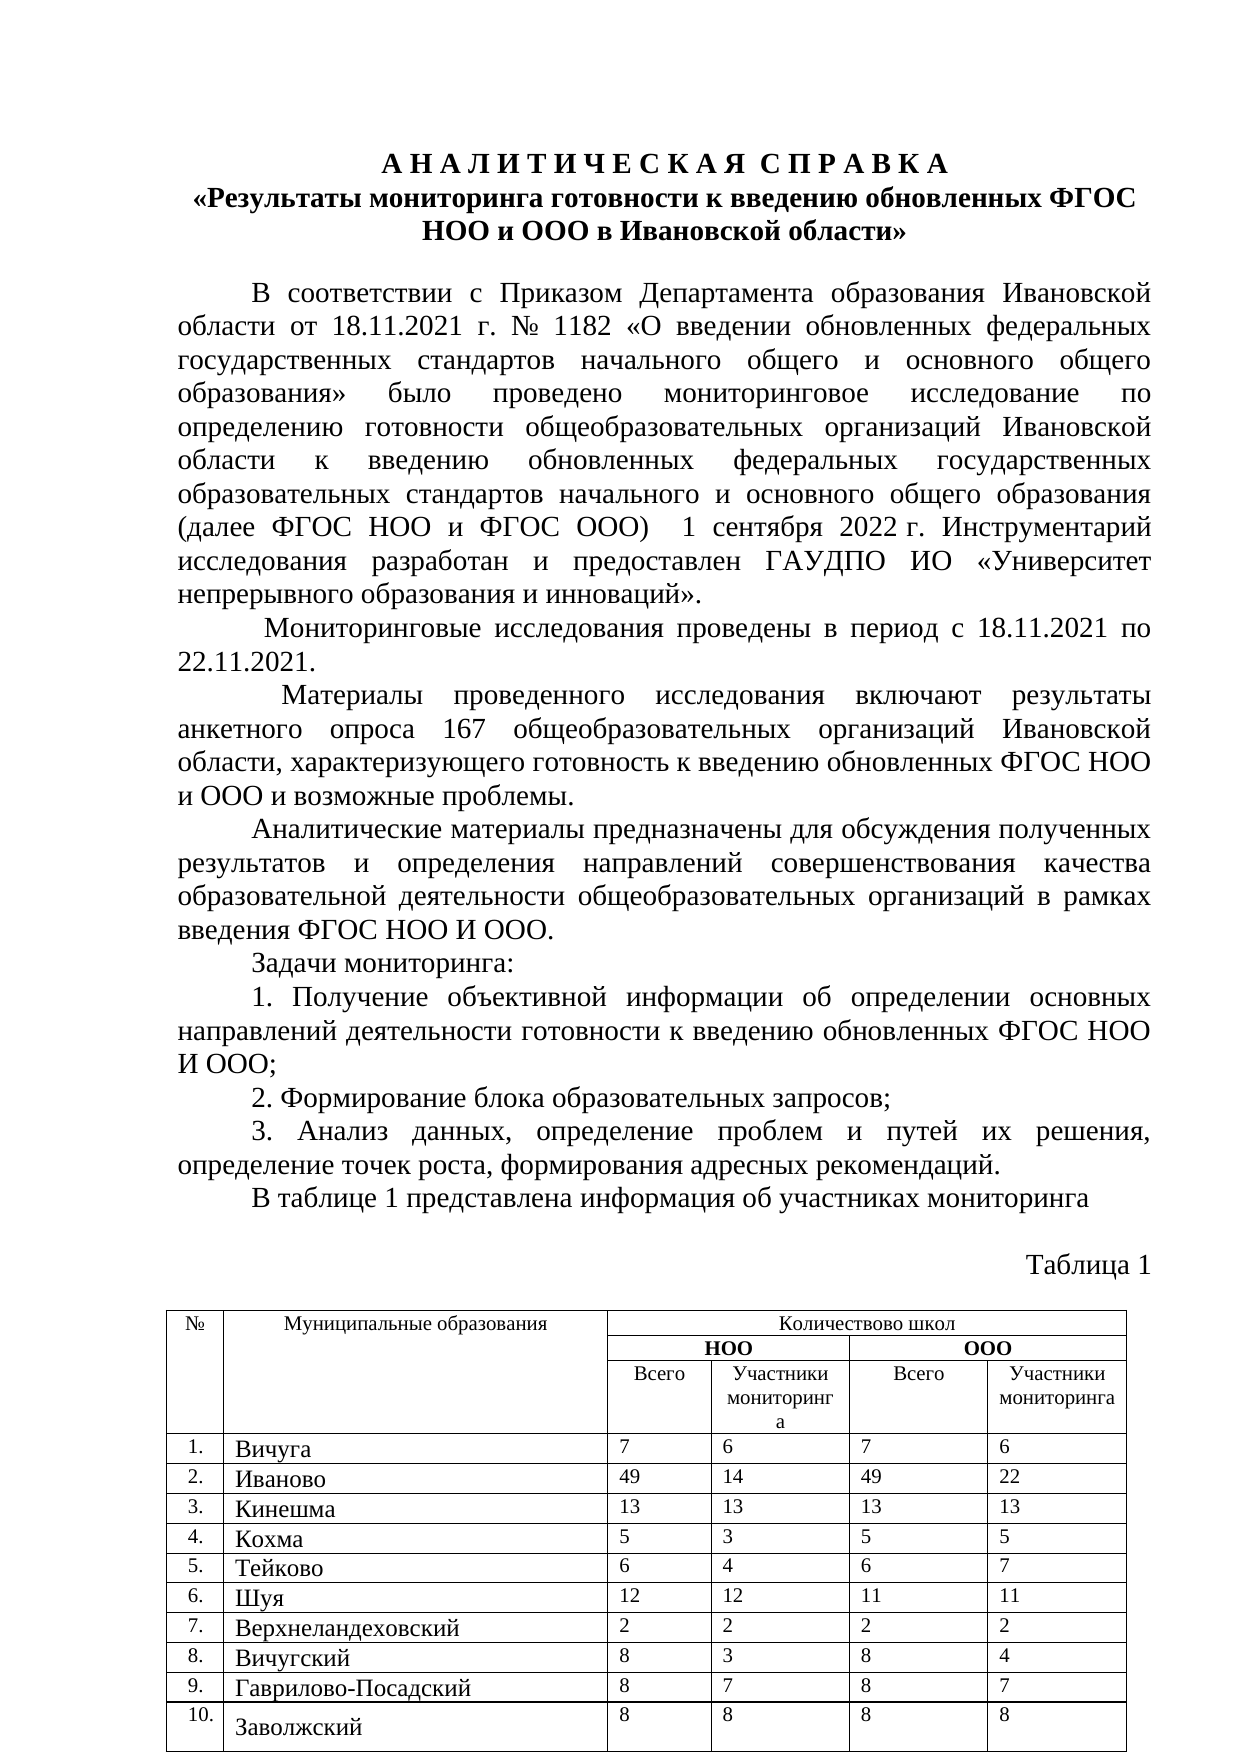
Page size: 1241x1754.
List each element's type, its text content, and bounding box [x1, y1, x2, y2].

table_cell 2 [988, 1613, 1126, 1642]
table_cell [167, 1583, 223, 1612]
table_cell 6 [608, 1554, 711, 1582]
table_cell Участники мониторинга [988, 1361, 1126, 1433]
table_cell 11 [850, 1583, 987, 1612]
table_cell Участники мониторинга [712, 1361, 849, 1433]
text 2. Формирование блока образовательных запросов; [177, 1080, 1152, 1113]
table_cell 2 [712, 1613, 849, 1642]
table_cell 4 [988, 1643, 1126, 1672]
table_cell 3 [712, 1524, 849, 1552]
table_cell 14 [712, 1464, 849, 1493]
table_cell [167, 1703, 223, 1751]
table_cell Заволжский [224, 1703, 607, 1751]
table_cell [167, 1524, 223, 1552]
table_cell [167, 1554, 223, 1582]
table_cell 7 [712, 1673, 849, 1701]
table_cell Верхнеландеховский [224, 1613, 607, 1642]
text Аналитические материалы предназначены для обсуждения полученных результатов и определения направлений совершенствования качества образовательной деятельности общеобразовательных организаций в рамках введения ФГОС НОО И ООО. [177, 811, 1152, 946]
table_cell [167, 1494, 223, 1523]
table_cell 6 [988, 1434, 1126, 1463]
table_cell 8 [712, 1703, 849, 1751]
table_cell Вичугский [224, 1643, 607, 1672]
table_cell 5 [850, 1524, 987, 1552]
table_cell Иваново [224, 1464, 607, 1493]
table_cell 8 [850, 1703, 987, 1751]
table_cell Кинешма [224, 1494, 607, 1523]
text «Результаты мониторинга готовности к введению обновленных ФГОС НОО и ООО в Ивановской области» [177, 180, 1152, 247]
table_cell Вичуга [224, 1434, 607, 1463]
text 1. Получение объективной информации об определении основных направлений деятельности готовности к введению обновленных ФГОС НОО И ООО; [177, 979, 1152, 1080]
table_cell 8 [608, 1643, 711, 1672]
table_cell [167, 1643, 223, 1672]
text Таблица 1 [177, 1247, 1152, 1281]
table_cell 7 [988, 1673, 1126, 1701]
table_cell 5 [608, 1524, 711, 1552]
table_cell ООО [850, 1336, 1126, 1360]
table_cell Всего [608, 1361, 711, 1433]
table_cell Тейково [224, 1554, 607, 1582]
table_cell [167, 1673, 223, 1701]
text В соответствии с Приказом Департамента образования Ивановской области от 18.11.2021 г. № 1182 «О введении обновленных федеральных государственных стандартов начального общего и основного общего образования» было проведено мониторинговое исследование по определению готовности общеобразовательных организаций Ивановской области к введению обновленных федеральных государственных образовательных стандартов начального и основного общего образования (далее ФГОС НОО и ФГОС ООО) 1 сентября 2022 г. Инструментарий исследования разработан и предоставлен ГАУДПО ИО «Университет непрерывного образования и инноваций». [177, 275, 1152, 610]
text 3. Анализ данных, определение проблем и путей их решения, определение точек роста, формирования адресных рекомендаций. [177, 1113, 1152, 1180]
table_cell 49 [850, 1464, 987, 1493]
table_cell 2 [850, 1613, 987, 1642]
table_cell Гаврилово-Посадский [224, 1673, 607, 1701]
table_cell 13 [988, 1494, 1126, 1523]
table_cell 8 [988, 1703, 1126, 1751]
table_cell 22 [988, 1464, 1126, 1493]
table_cell 7 [988, 1554, 1126, 1582]
table_cell 2 [608, 1613, 711, 1642]
table_cell 13 [712, 1494, 849, 1523]
table_cell НОО [608, 1336, 849, 1360]
table_cell 13 [850, 1494, 987, 1523]
table_cell 12 [712, 1583, 849, 1612]
text А Н А Л И Т И Ч Е С К А Я С П Р А В К А [177, 146, 1152, 180]
table_header № [167, 1311, 223, 1433]
table_header Количествово школ [608, 1311, 1126, 1335]
table_cell [167, 1464, 223, 1493]
text В таблице 1 представлена информация об участниках мониторинга [177, 1180, 1152, 1214]
table_cell 8 [850, 1643, 987, 1672]
table_cell 7 [850, 1434, 987, 1463]
table_cell 49 [608, 1464, 711, 1493]
table_cell 3 [712, 1643, 849, 1672]
table_cell 4 [712, 1554, 849, 1582]
table_cell 8 [608, 1703, 711, 1751]
text Материалы проведенного исследования включают результаты анкетного опроса 167 общеобразовательных организаций Ивановской области, характеризующего готовность к введению обновленных ФГОС НОО и ООО и возможные проблемы. [177, 677, 1152, 811]
table_cell [167, 1434, 223, 1463]
table_cell 6 [850, 1554, 987, 1582]
table_cell Всего [850, 1361, 987, 1433]
table_cell [167, 1613, 223, 1642]
table_cell 12 [608, 1583, 711, 1612]
text Задачи мониторинга: [177, 946, 1152, 979]
table_cell 11 [988, 1583, 1126, 1612]
table_cell Кохма [224, 1524, 607, 1552]
text Мониторинговые исследования проведены в период с 18.11.2021 по 22.11.2021. [177, 610, 1152, 677]
table_cell 8 [850, 1673, 987, 1701]
table_cell 8 [608, 1673, 711, 1701]
table_header Муниципальные образования [224, 1311, 607, 1433]
table_cell 7 [608, 1434, 711, 1463]
table_cell 5 [988, 1524, 1126, 1552]
table_cell Шуя [224, 1583, 607, 1612]
table_cell 6 [712, 1434, 849, 1463]
table_cell 13 [608, 1494, 711, 1523]
